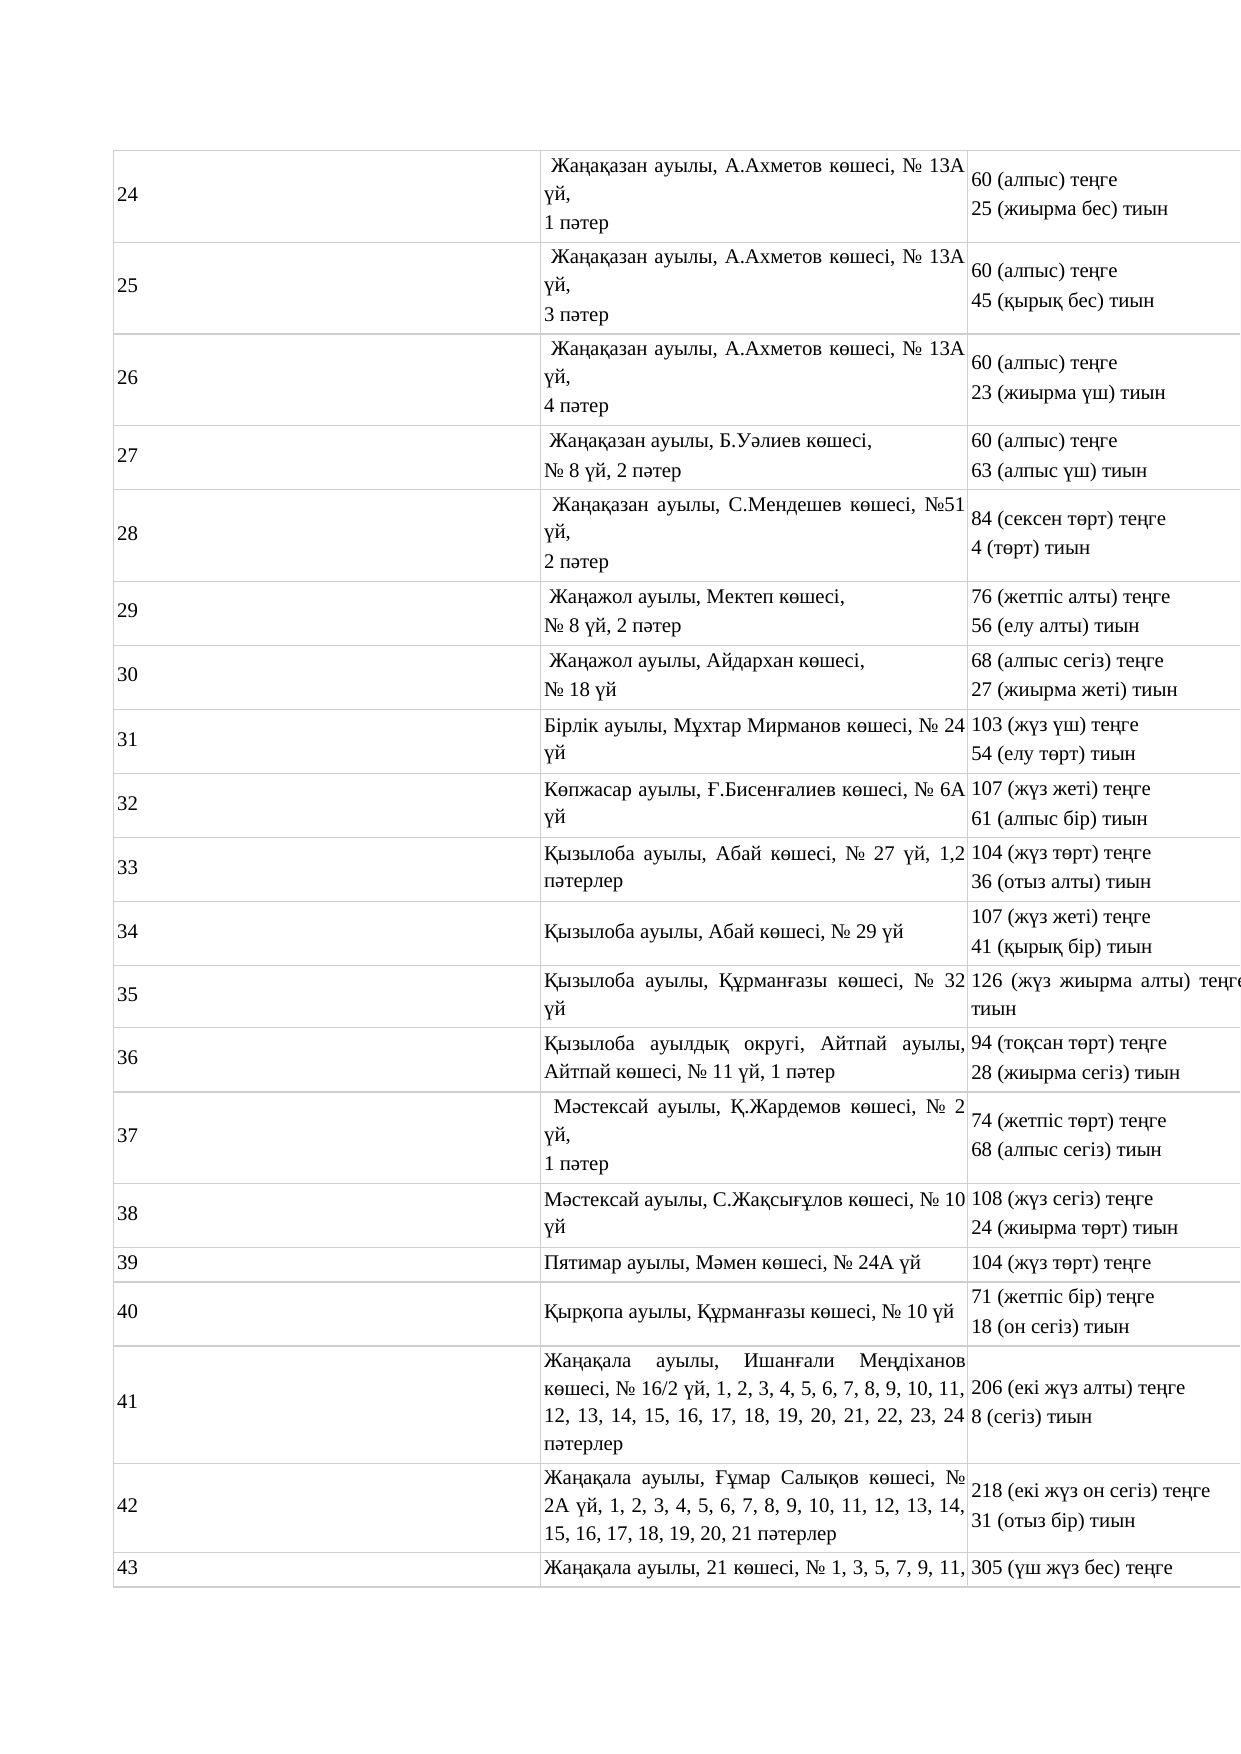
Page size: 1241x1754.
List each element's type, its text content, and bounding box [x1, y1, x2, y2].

table_cell Бірлік ауылы, Мұхтар Мирманов көшесі, № 24 үй [541, 710, 967, 773]
table_cell 29 [114, 582, 540, 645]
table_cell Көпжасар ауылы, Ғ.Бисенғалиев көшесі, № 6А үй [541, 774, 967, 837]
table_cell 104 (жүз төрт) теңге [968, 1248, 1240, 1281]
table_cell Қызылоба ауылы, Құрманғазы көшесі, № 32 үй [541, 966, 967, 1027]
table_cell 60 (алпыс) теңге 23 (жиырма үш) тиын [968, 335, 1240, 425]
table_cell Жаңақала ауылы, Ишанғали Меңдіханов көшесі, № 16/2 үй, 1, 2, 3, 4, 5, 6, 7, 8, 9, 10, 11, 12, 13, 14, 15, 16, 17, 18, 19, 20, 21, 22, 23, 24 пәтерлер [541, 1347, 967, 1462]
table_cell 28 [114, 490, 540, 581]
table_cell 24 [114, 151, 540, 242]
table_cell Қызылоба ауылы, Абай көшесі, № 27 үй, 1,2 пәтерлер [541, 838, 967, 901]
table_cell Жаңажол ауылы, Айдархан көшесі, № 18 үй [541, 646, 967, 709]
table_cell Жаңақазан ауылы, А.Ахметов көшесі, № 13А үй, 3 пәтер [541, 243, 967, 333]
table_cell 71 (жетпіс бір) теңге 18 (он сегіз) тиын [968, 1283, 1240, 1345]
table_cell 206 (екі жүз алты) теңге 8 (сегіз) тиын [968, 1347, 1240, 1462]
table_cell 60 (алпыс) теңге 25 (жиырма бес) тиын [968, 151, 1240, 242]
table_cell 27 [114, 426, 540, 489]
table_cell 74 (жетпіс төрт) теңге 68 (алпыс сегіз) тиын [968, 1093, 1240, 1183]
table_cell 33 [114, 838, 540, 901]
table_cell 107 (жүз жеті) теңге 41 (қырық бір) тиын [968, 902, 1240, 965]
table_cell Жаңақазан ауылы, С.Мендешев көшесі, №51 үй, 2 пәтер [541, 490, 967, 581]
table_cell 104 (жүз төрт) теңге 36 (отыз алты) тиын [968, 838, 1240, 901]
table_cell 40 [114, 1283, 540, 1345]
table_cell 39 [114, 1248, 540, 1281]
table_cell Жаңақазан ауылы, А.Ахметов көшесі, № 13А үй, 4 пәтер [541, 335, 967, 425]
table_cell Қызылоба ауылы, Абай көшесі, № 29 үй [541, 902, 967, 965]
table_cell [541, 1553, 967, 1586]
table_cell Жаңажол ауылы, Мектеп көшесі, № 8 үй, 2 пәтер [541, 582, 967, 645]
table_cell 30 [114, 646, 540, 709]
table_cell 26 [114, 335, 540, 425]
table_cell 43 [114, 1553, 540, 1586]
table_cell 34 [114, 902, 540, 965]
table_cell Пятимар ауылы, Мәмен көшесі, № 24А үй [541, 1248, 967, 1281]
table_cell 35 [114, 966, 540, 1027]
table_cell 94 (тоқсан төрт) теңге 28 (жиырма сегіз) тиын [968, 1028, 1240, 1091]
table_cell 32 [114, 774, 540, 837]
table_cell 25 [114, 243, 540, 333]
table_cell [968, 1553, 1240, 1586]
table_cell Қырқопа ауылы, Құрманғазы көшесі, № 10 үй [541, 1283, 967, 1345]
table_cell Жаңақазан ауылы, А.Ахметов көшесі, № 13А үй, 1 пәтер [541, 151, 967, 242]
table_cell Жаңақазан ауылы, Б.Уәлиев көшесі, № 8 үй, 2 пәтер [541, 426, 967, 489]
table_cell 84 (сексен төрт) теңге 4 (төрт) тиын [968, 490, 1240, 581]
table_cell Қызылоба ауылдық округі, Айтпай ауылы, Айтпай көшесі, № 11 үй, 1 пәтер [541, 1028, 967, 1091]
table_cell 60 (алпыс) теңге 63 (алпыс үш) тиын [968, 426, 1240, 489]
table_cell Мәстексай ауылы, С.Жақсығұлов көшесі, № 10 үй [541, 1184, 967, 1247]
table_cell 37 [114, 1093, 540, 1183]
table_cell 103 (жүз үш) теңге 54 (елу төрт) тиын [968, 710, 1240, 773]
table_cell 76 (жетпіс алты) теңге 56 (елу алты) тиын [968, 582, 1240, 645]
table_cell Мәстексай ауылы, Қ.Жардемов көшесі, № 2 үй, 1 пәтер [541, 1093, 967, 1183]
table_cell Жаңақала ауылы, Ғұмар Салықов көшесі, № 2А үй, 1, 2, 3, 4, 5, 6, 7, 8, 9, 10, 11, 12, 13, 14, 15, 16, 17, 18, 19, 20, 21 пәтерлер [541, 1464, 967, 1552]
table_cell 126 (жүз жиырма алты) теңге 73 (жетпіс үш) тиын [968, 966, 1240, 1027]
table_cell 60 (алпыс) теңге 45 (қырық бес) тиын [968, 243, 1240, 333]
table_cell 42 [114, 1464, 540, 1552]
table_cell 36 [114, 1028, 540, 1091]
table_cell 218 (екі жүз он сегіз) теңге 31 (отыз бір) тиын [968, 1464, 1240, 1552]
table_cell 38 [114, 1184, 540, 1247]
table_cell 41 [114, 1347, 540, 1462]
table_cell 68 (алпыс сегіз) теңге 27 (жиырма жеті) тиын [968, 646, 1240, 709]
table_cell 31 [114, 710, 540, 773]
table_cell 107 (жүз жеті) теңге 61 (алпыс бір) тиын [968, 774, 1240, 837]
table_cell 108 (жүз сегіз) теңге 24 (жиырма төрт) тиын [968, 1184, 1240, 1247]
